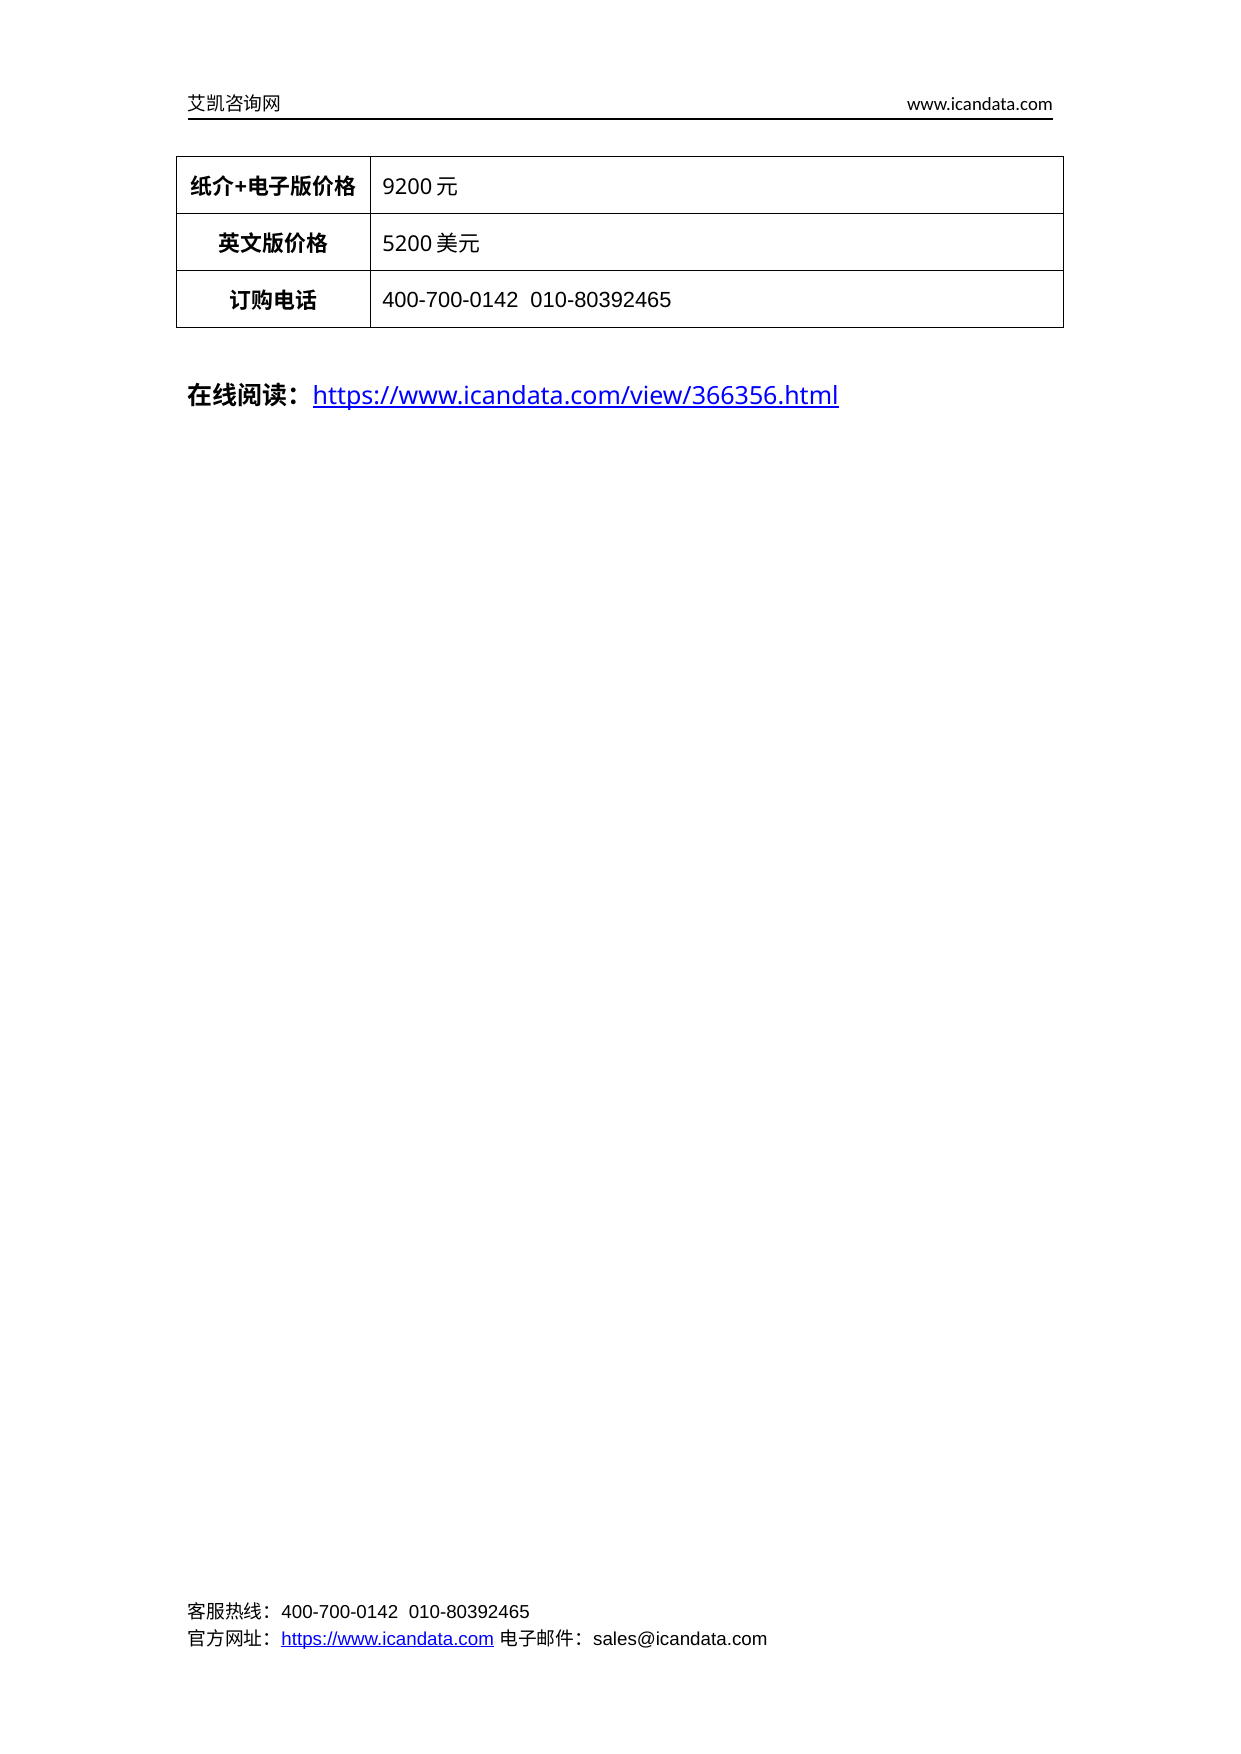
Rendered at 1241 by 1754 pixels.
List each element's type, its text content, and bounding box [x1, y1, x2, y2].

table_cell 400-700-0142 010-80392465 [371, 271, 1063, 327]
table_cell 英文版价格 [177, 214, 370, 270]
table_cell 纸介+电子版价格 [177, 157, 370, 213]
table_cell 订购电话 [177, 271, 370, 327]
text 在线阅读：https://www.icandata.com/view/366356.html [187, 361, 1053, 426]
table_cell 9200元 [371, 157, 1063, 213]
table_cell 5200美元 [371, 214, 1063, 270]
